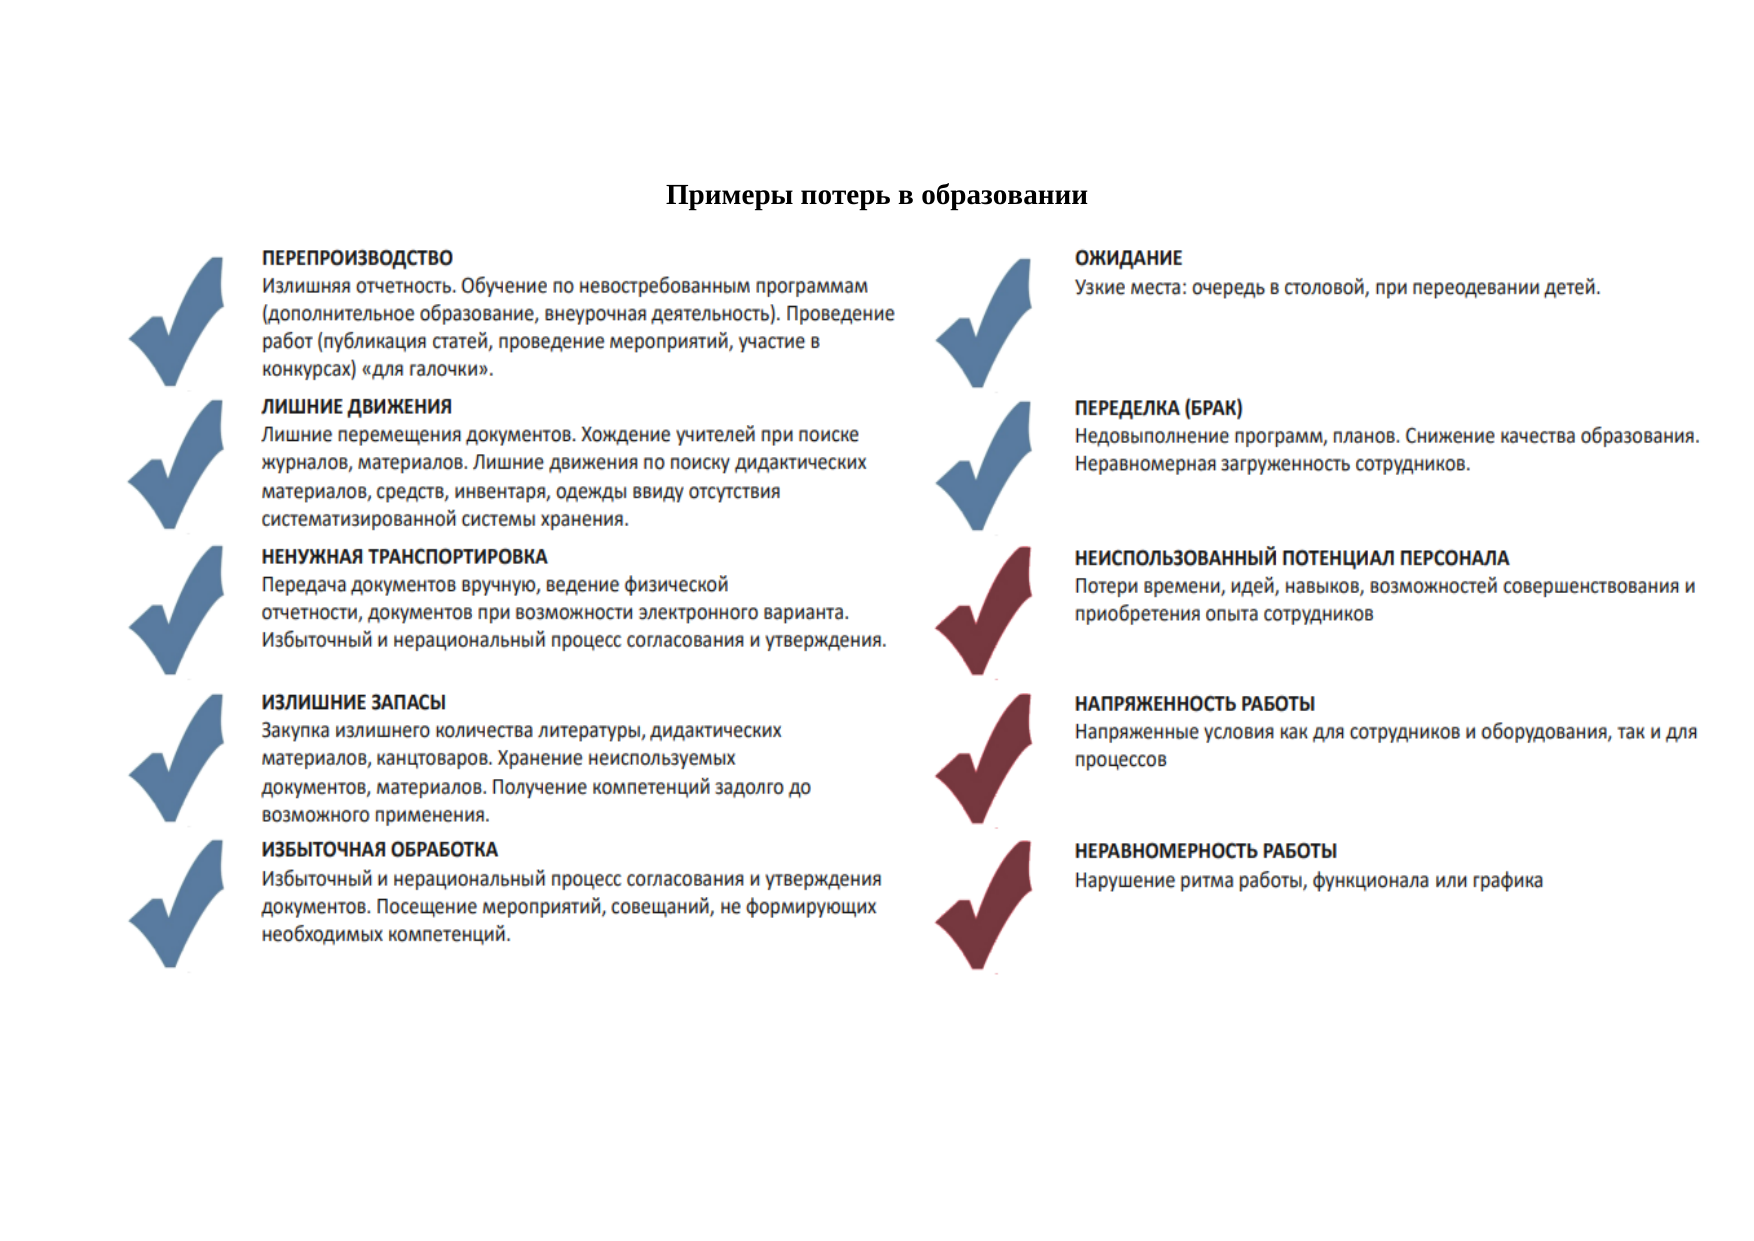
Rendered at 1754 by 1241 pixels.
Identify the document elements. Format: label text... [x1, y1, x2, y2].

text Примеры потерь в образовании [118, 177, 1636, 211]
picture [118, 230, 1726, 990]
